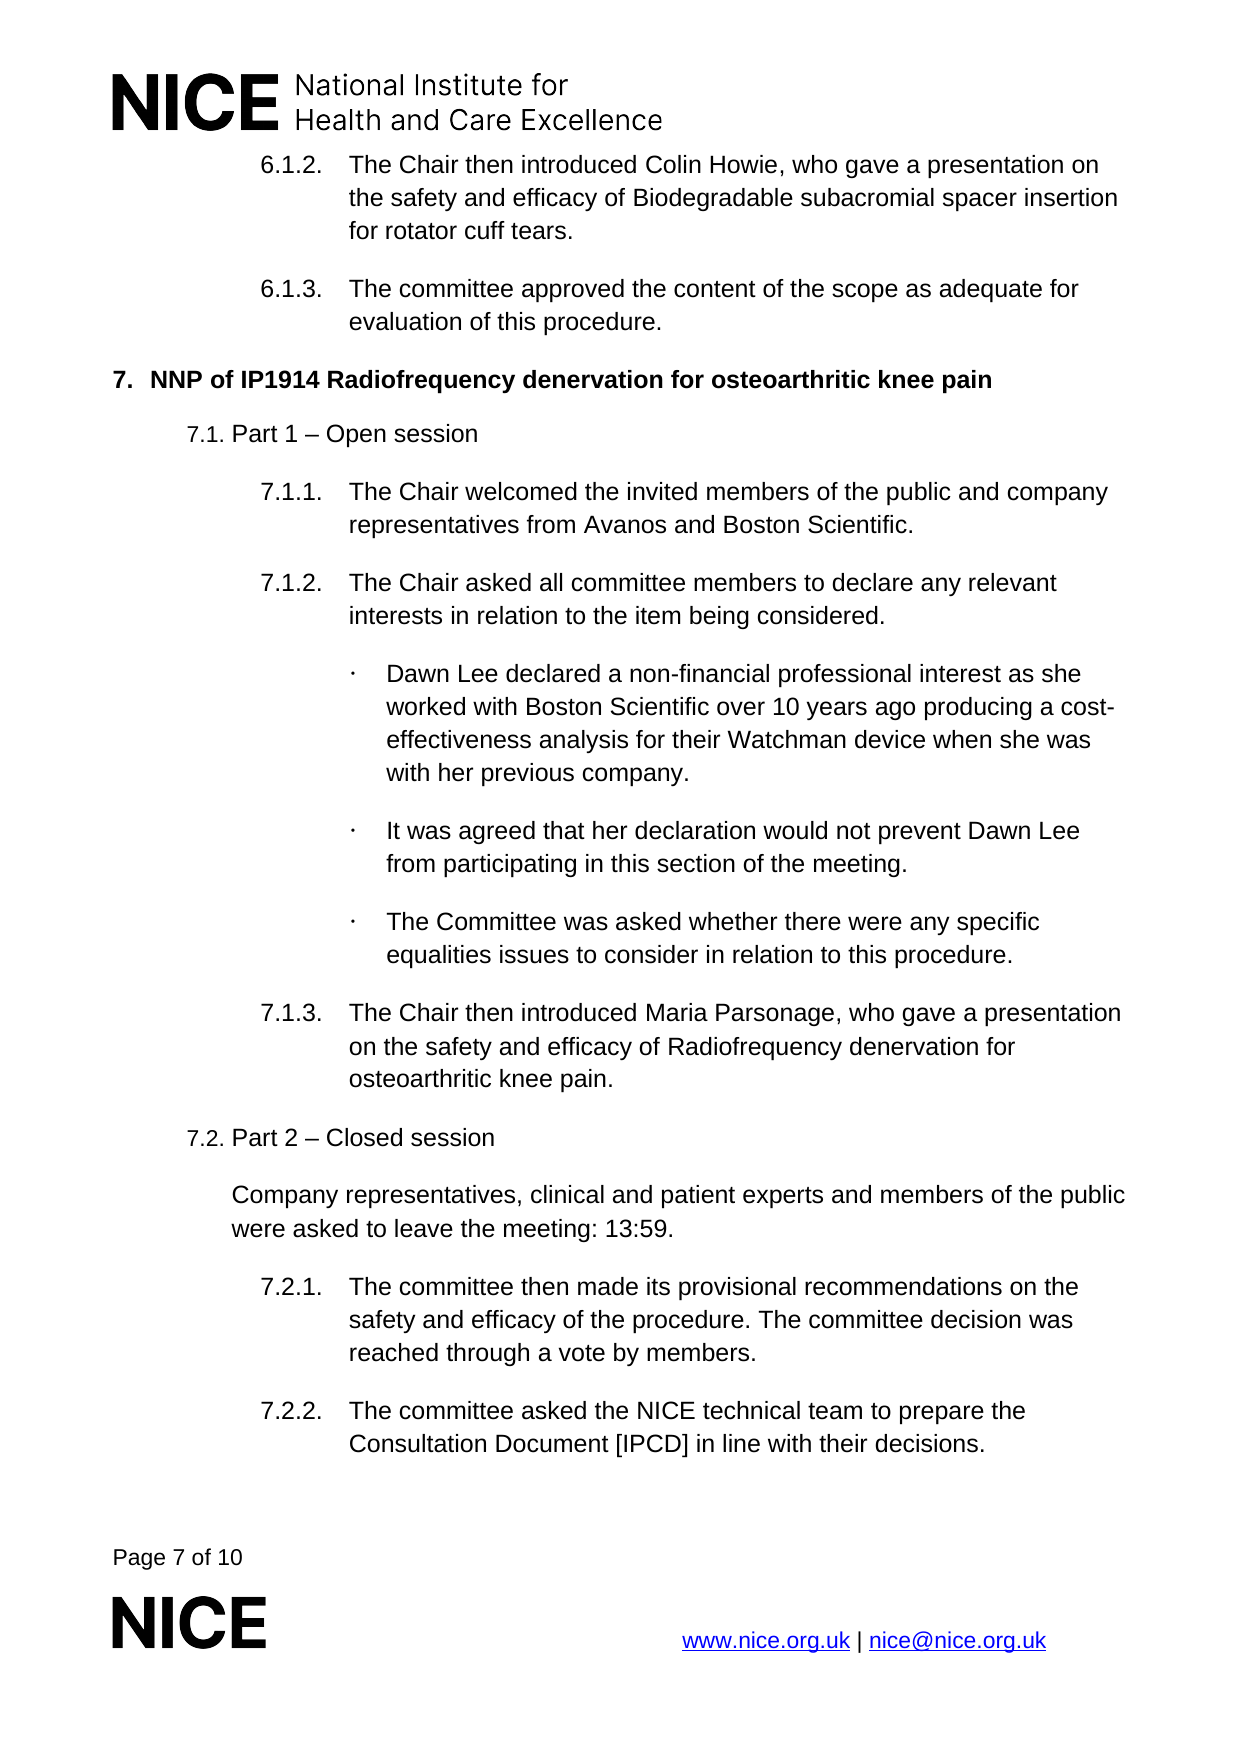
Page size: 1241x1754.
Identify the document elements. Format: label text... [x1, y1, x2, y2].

text The committee approved the content of the scope as adequate for evaluation of this procedure. [260, 274, 1128, 336]
text of [112, 365, 1128, 394]
list It was agreed that her declaration would not prevent Dawn Lee from participating in this section of the meeting. [349, 816, 1128, 878]
text Part 1 – Open session [186, 419, 1128, 448]
list Dawn Lee declared a non-financial professional interest as she worked with Boston Scientific over 10 years ago producing a cost-effectiveness analysis for their Watchman device when she was with her previous company. [349, 659, 1128, 787]
text The Chair asked all committee members to declare any relevant interests in relation to the item being considered. [260, 568, 1128, 630]
text The committee then made its provisional recommendations on the safety and efficacy of the procedure. The committee decision was reached [260, 1272, 1128, 1366]
list The Committee was asked whether there were any specific equalities issues to consider in relation to this procedure. [349, 907, 1128, 969]
text The Chair then introduced , who gave a presentation on the safety and efficacy of [260, 150, 1128, 245]
list Company representatives, clinical and patient experts and members of the public were asked to leave the meeting: 13:59. [231, 1181, 1128, 1242]
text The Chair then introduced , who gave a presentation on the safety and efficacy of [260, 998, 1128, 1093]
picture [112, 73, 662, 131]
text The committee asked the NICE technical team to prepare the Consultation Document [IPCD] in line with their decisions. [260, 1396, 1128, 1457]
text The Chair welcomed the invited members of the public and company representatives from [260, 477, 1128, 539]
text Part 2 – Closed session [186, 1122, 1128, 1151]
picture [112, 1596, 266, 1649]
